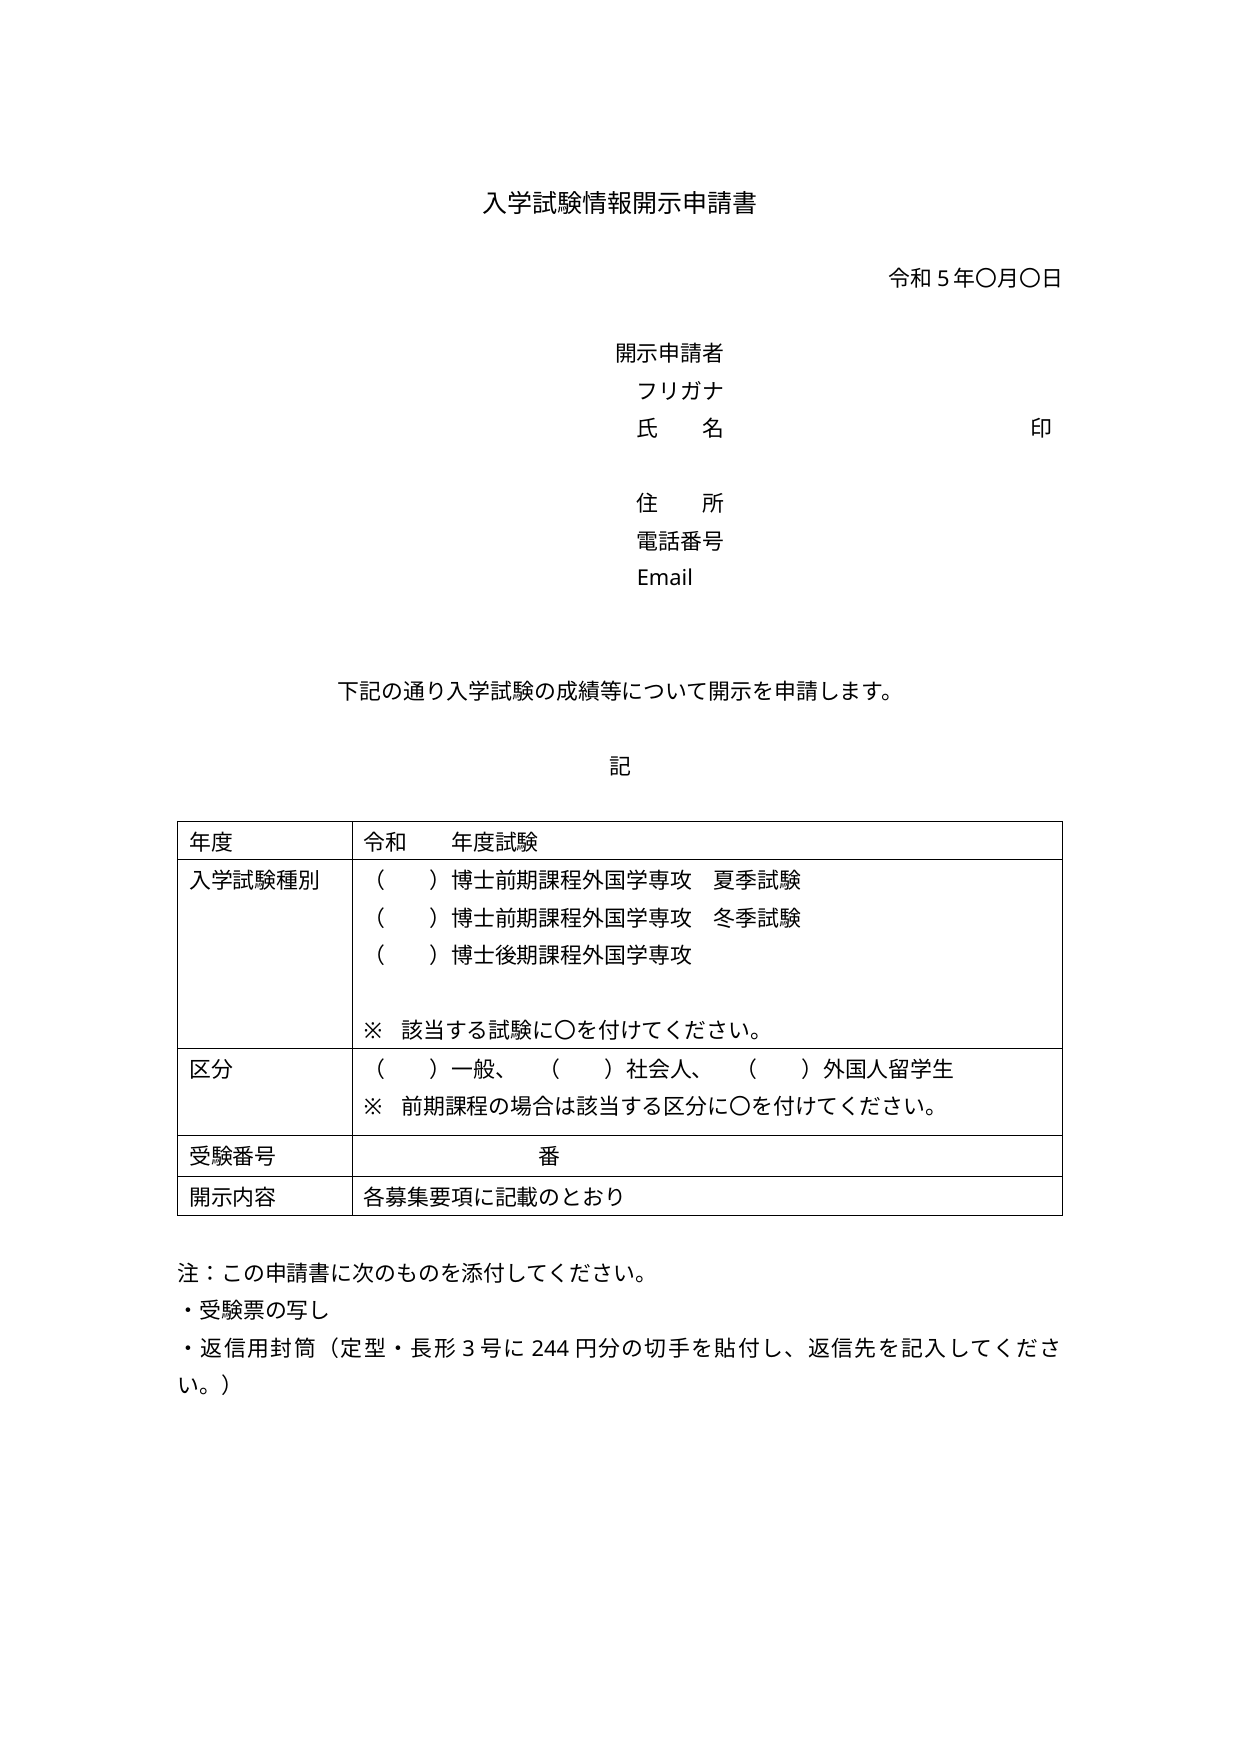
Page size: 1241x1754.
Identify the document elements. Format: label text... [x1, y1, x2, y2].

table_cell 各募集要項に記載のとおり [353, 1177, 1062, 1214]
table_cell 番 [353, 1136, 1062, 1176]
text 開示申請者 [177, 333, 1063, 371]
text 電話番号 [177, 521, 1063, 558]
text 注：この申請書に次のものを添付してください。 [177, 1253, 1063, 1291]
table_cell （ ）一般、 （ ）社会人、 （ ）外国人留学生 前期課程の場合は該当する区分に〇を付けてください。 [353, 1049, 1062, 1135]
text ・返信用封筒（定型・長形3号に244円分の切手を貼付し、返信先を記入してください。） [177, 1328, 1063, 1403]
table_header 令和 年度試験 [353, 822, 1062, 859]
text 氏 名 印 [177, 408, 1063, 446]
table_header 年度 [178, 822, 352, 859]
text 住 所 [177, 483, 1063, 521]
text 下記の通り入学試験の成績等について開示を申請します。 [177, 671, 1063, 708]
text 令和5年〇月〇日 [177, 258, 1063, 296]
text フリガナ [177, 371, 1063, 408]
table_cell （ ）博士前期課程外国学専攻 夏季試験 （ ）博士前期課程外国学専攻 冬季試験 （ ）博士後期課程外国学専攻 該当する試験に〇を付けてください。 [353, 860, 1062, 1048]
text 入学試験情報開示申請書 [177, 183, 1063, 221]
text 記 [177, 746, 1063, 783]
table_cell 入学試験種別 [178, 860, 352, 1048]
table_cell 区分 [178, 1049, 352, 1135]
text Email [177, 558, 1063, 596]
text ・受験票の写し [177, 1291, 1063, 1328]
table_cell 受験番号 [178, 1136, 352, 1176]
table_cell 開示内容 [178, 1177, 352, 1214]
